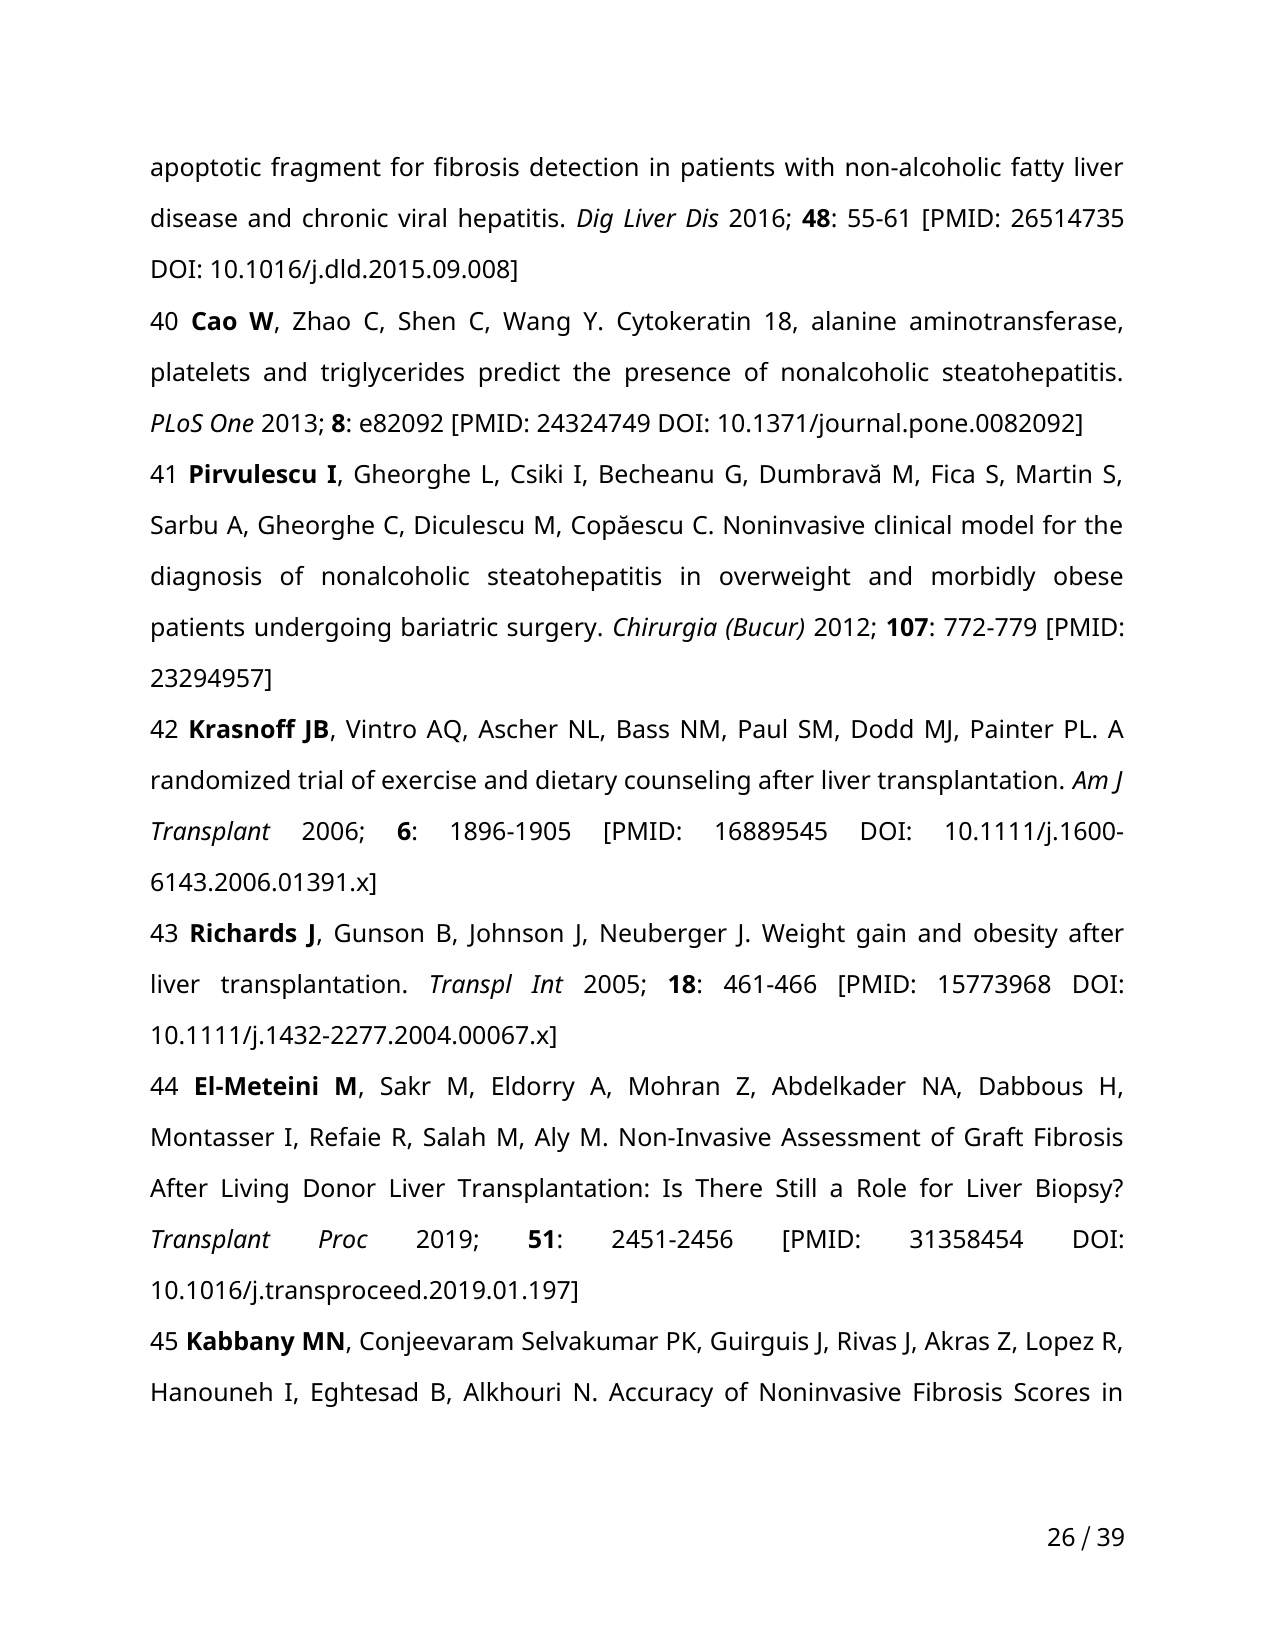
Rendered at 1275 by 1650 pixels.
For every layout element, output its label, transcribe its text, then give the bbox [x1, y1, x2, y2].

text 44 El-Meteini M, Sakr M, Eldorry A, Mohran Z, Abdelkader NA, Dabbous H, Montasser I, Refaie R, Salah M, Aly M. Non-Invasive Assessment of Graft Fibrosis After Living Donor Liver Transplantation: Is There Still a Role for Liver Biopsy? Transplant Proc 2019; 51: 2451-2456 [PMID: 31358454 DOI: 10.1016/j.transproceed.2019.01.197] [150, 1069, 1125, 1307]
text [150, 150, 1125, 286]
text 43 Richards J, Gunson B, Johnson J, Neuberger J. Weight gain and obesity after liver transplantation. Transpl Int 2005; 18: 461-466 [PMID: 15773968 DOI: 10.1111/j.1432-2277.2004.00067.x] [150, 916, 1125, 1052]
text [150, 1324, 1125, 1409]
text 40 Cao W, Zhao C, Shen C, Wang Y. Cytokeratin 18, alanine aminotransferase, platelets and triglycerides predict the presence of nonalcoholic steatohepatitis. PLoS One 2013; 8: e82092 [PMID: 24324749 DOI: 10.1371/journal.pone.0082092] [150, 303, 1125, 439]
text 41 Pirvulescu I, Gheorghe L, Csiki I, Becheanu G, Dumbravă M, Fica S, Martin S, Sarbu A, Gheorghe C, Diculescu M, Copăescu C. Noninvasive clinical model for the diagnosis of nonalcoholic steatohepatitis in overweight and morbidly obese patients undergoing bariatric surgery. Chirurgia (Bucur) 2012; 107: 772-779 [PMID: 23294957] [150, 456, 1125, 694]
text 42 Krasnoff JB, Vintro AQ, Ascher NL, Bass NM, Paul SM, Dodd MJ, Painter PL. A randomized trial of exercise and dietary counseling after liver transplantation. Am J Transplant 2006; 6: 1896-1905 [PMID: 16889545 DOI: 10.1111/j.1600-6143.2006.01391.x] [150, 711, 1125, 899]
